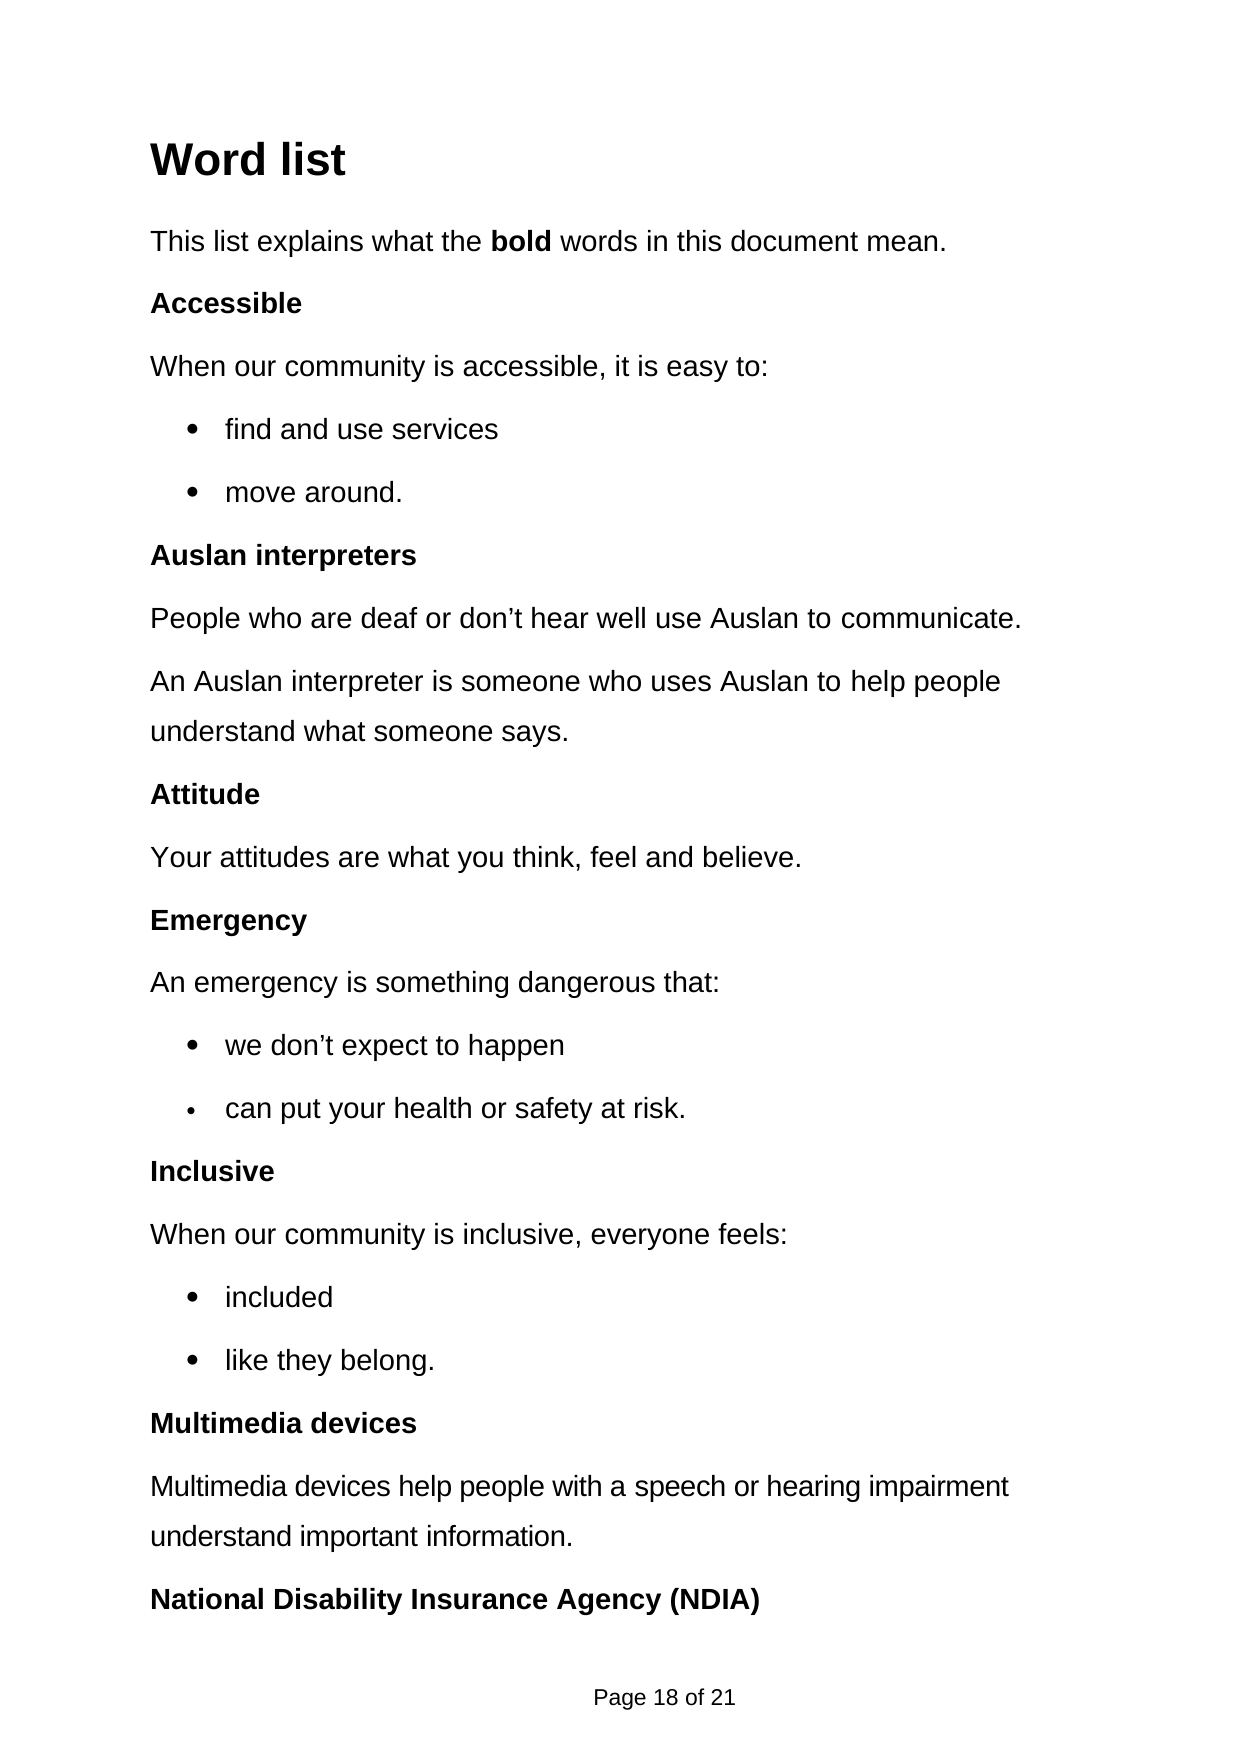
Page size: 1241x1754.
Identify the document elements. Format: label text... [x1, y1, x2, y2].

text Multimedia devices help people with a speech or hearing impairment understand important information. [150, 1469, 1090, 1553]
text People who are deaf or don’t hear well use Auslan to communicate. [150, 601, 1090, 634]
list like they belong. [187, 1343, 1090, 1377]
list we don’t expect to happen [187, 1028, 1090, 1062]
text National Disability Insurance Agency (NDIA) [150, 1582, 1090, 1616]
subtitle Word list [150, 132, 1090, 185]
list move around. [187, 475, 1090, 509]
text An Auslan interpreter is someone who uses Auslan to help people understand what someone says. [150, 664, 1090, 748]
text Your attitudes are what you think, feel and believe. [150, 840, 1090, 873]
text Accessible [150, 286, 1090, 320]
text When our community is inclusive, everyone feels: [150, 1217, 1090, 1251]
text Inclusive [150, 1154, 1090, 1188]
text Auslan interpreters [150, 538, 1090, 572]
list included [187, 1280, 1090, 1313]
list can put your health or safety at risk. [187, 1091, 1090, 1125]
text An emergency is something dangerous that: [150, 965, 1090, 999]
text Multimedia devices [150, 1406, 1090, 1439]
text When our community is accessible, it is easy to: [150, 349, 1090, 383]
text Emergency [150, 903, 1090, 936]
list find and use services [187, 412, 1090, 446]
text This list explains what the bold words in this document mean. [150, 223, 1090, 257]
text Attitude [150, 777, 1090, 811]
